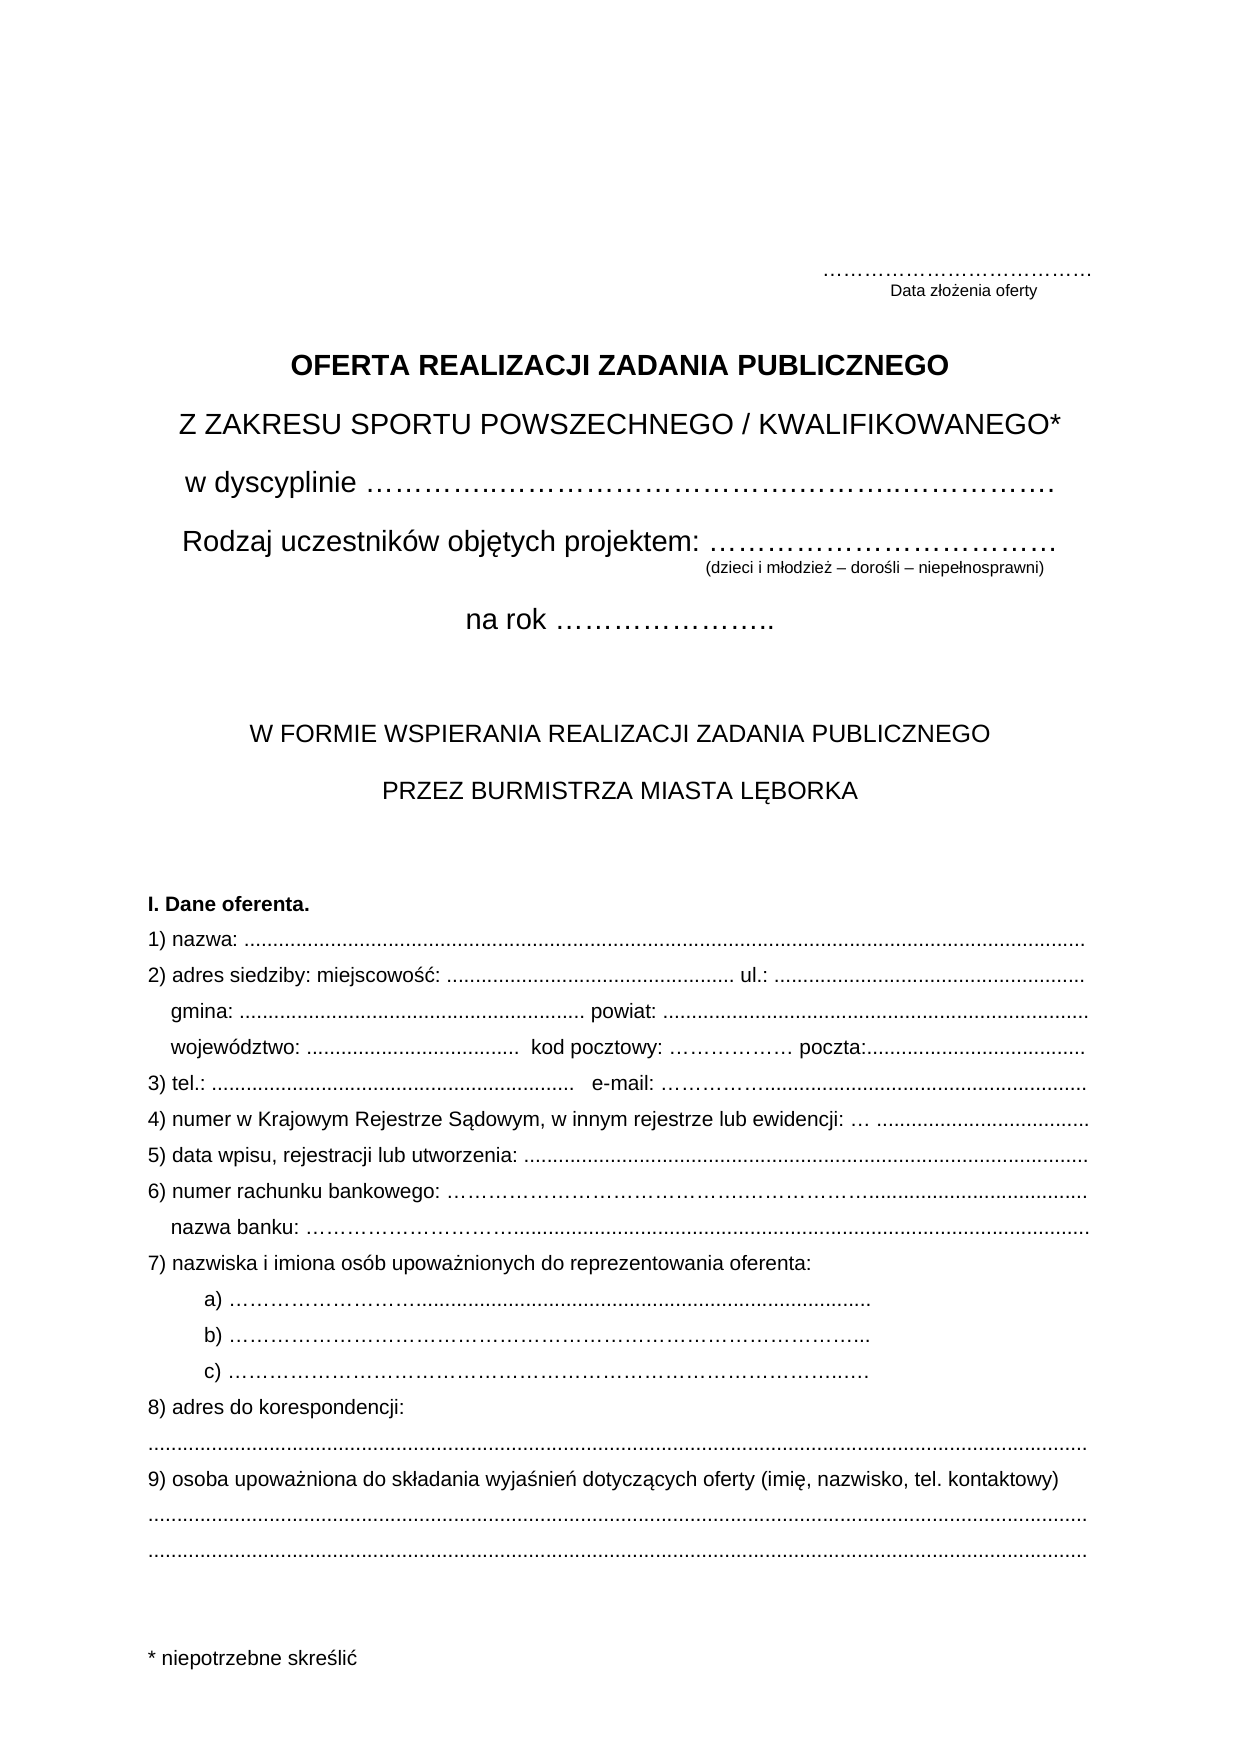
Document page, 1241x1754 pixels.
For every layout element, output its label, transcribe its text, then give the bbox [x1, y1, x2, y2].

text 5) data wpisu, rejestracji lub utworzenia: .................................................................................................. [148, 1143, 1093, 1167]
text w dyscyplinie …………..………………………….………..……………. [148, 466, 1093, 499]
text na rok ………………….. [148, 602, 1093, 635]
text b) ………………………………………………………………………………... [204, 1323, 1093, 1347]
text 7) nazwiska i imiona osób upoważnionych do reprezentowania oferenta: [148, 1251, 1093, 1275]
text nazwa banku: ………………………….................................................................................................... [148, 1215, 1093, 1239]
text 9) osoba upoważniona do składania wyjaśnień dotyczących oferty (imię, nazwisko, tel. kontaktowy) [148, 1466, 1078, 1490]
text gmina: ............................................................ powiat: .......................................................................... [148, 999, 1093, 1023]
text ................................................................................................................................................................... [148, 1430, 1093, 1454]
text ………………………………… [148, 256, 1093, 280]
text 4) numer w Krajowym Rejestrze Sądowym, w innym rejestrze lub ewidencji: … ..................................... [148, 1107, 1093, 1131]
text (dzieci i młodzież – dorośli – niepełnosprawni) [148, 558, 1093, 577]
text 3) tel.: ............................................................... e-mail: ……………........................................................ [148, 1071, 1093, 1095]
text województwo: ..................................... kod pocztowy: ……………… poczta:...................................... [148, 1035, 1093, 1059]
text Rodzaj uczestników objętych projektem: ……………………………… [148, 524, 1093, 558]
text 8) adres do korespondencji: [148, 1394, 1078, 1418]
text Z ZAKRESU SPORTU POWSZECHNEGO / KWALIFIKOWANEGO* [148, 407, 1093, 441]
text I. Dane oferenta. [148, 891, 1093, 915]
text OFERTA REALIZACJI ZADANIA PUBLICZNEGO [148, 348, 1093, 382]
text Data złożenia oferty [148, 280, 1093, 299]
text 6) numer rachunku bankowego: …………………………………….………………...................................... [148, 1179, 1093, 1203]
text ................................................................................................................................................................... [148, 1538, 1093, 1562]
text W FORMIE WSPIERANIA REALIZACJI ZADANIA PUBLICZNEGO [148, 719, 1093, 748]
text 1) nazwa: .................................................................................................................................................. [148, 927, 1093, 951]
text * niepotrzebne skreślić [148, 1646, 1093, 1670]
text ................................................................................................................................................................... [148, 1502, 1093, 1526]
text PRZEZ BURMISTRZA MIASTA LĘBORKA [148, 776, 1093, 805]
text 2) adres siedziby: miejscowość: .................................................. ul.: ...................................................... [148, 963, 1093, 987]
text a) ………………………............................................................................... [204, 1287, 1093, 1311]
text c) ……………………………………………………………………………..…. [204, 1358, 1093, 1382]
